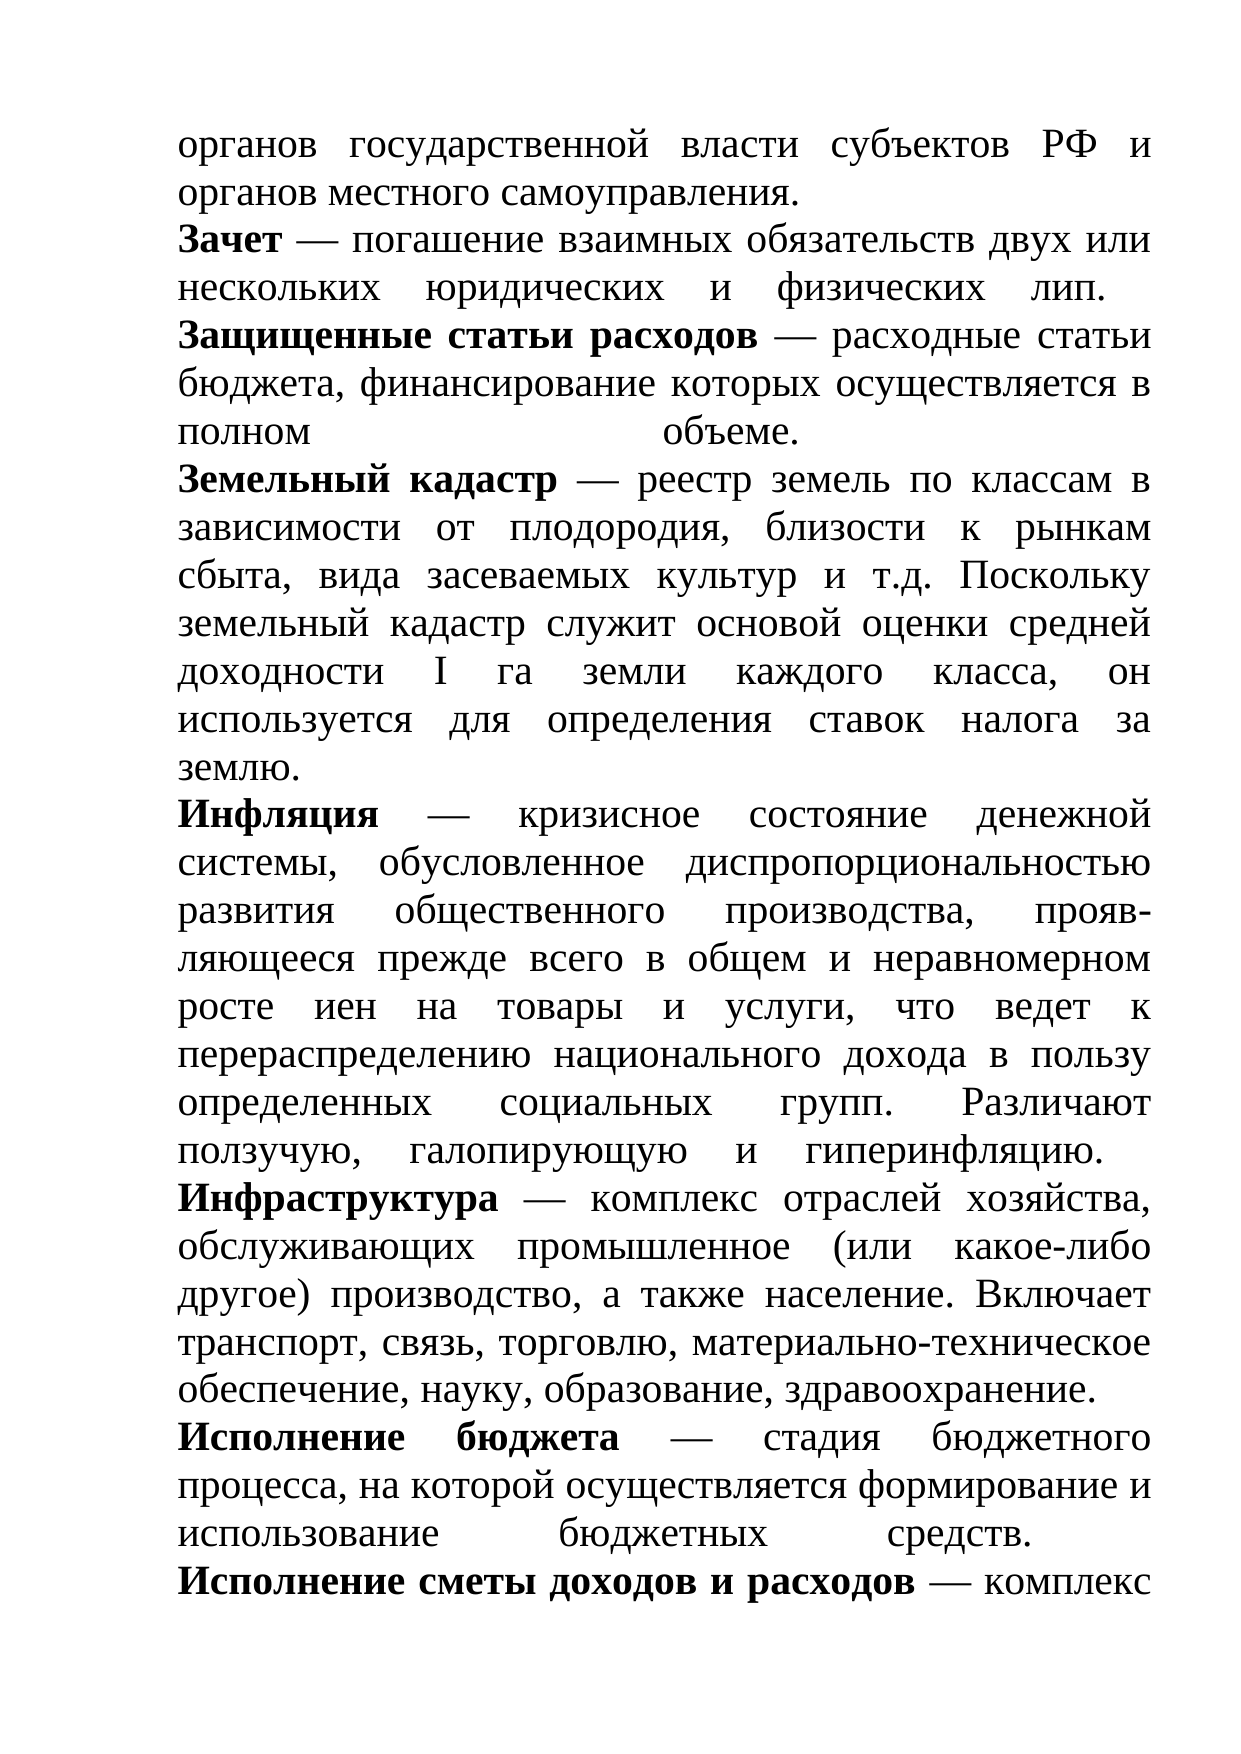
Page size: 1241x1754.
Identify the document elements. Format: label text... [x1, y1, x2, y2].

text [177, 1412, 1152, 1603]
text Зачет — погашение взаимных обязательств двух или нескольких юридических и физических лип. Защищенные статьи расходов — расходные статьи бюджета, финансирование которых осуществляется в полном объеме. Земельный кадастр — реестр земель по классам в зависимости от плодородия, близости к рынкам сбыта, вида засеваемых культур и т.д. Поскольку земельный кадастр служит основой оценки средней доходности I га земли каждого класса, он используется для определения ставок налога за землю. [177, 214, 1152, 789]
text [177, 118, 1152, 214]
text Инфляция — кризисное состояние денежной системы, обусловленное диспропорциональностью развития общественного производства, проявляющееся прежде всего в общем и неравномерном росте иен на товары и услуги, что ведет к перераспределению национального дохода в пользу определенных социальных групп. Различают ползучую, галопирующую и гиперинфляцию. Инфраструктура — комплекс отраслей хозяйства, обслуживающих промышленное (или какое-либо другое) производство, а также население. Включает транспорт, связь, торговлю, материально-техническое обеспечение, науку, образование, здравоохранение. [177, 789, 1152, 1412]
